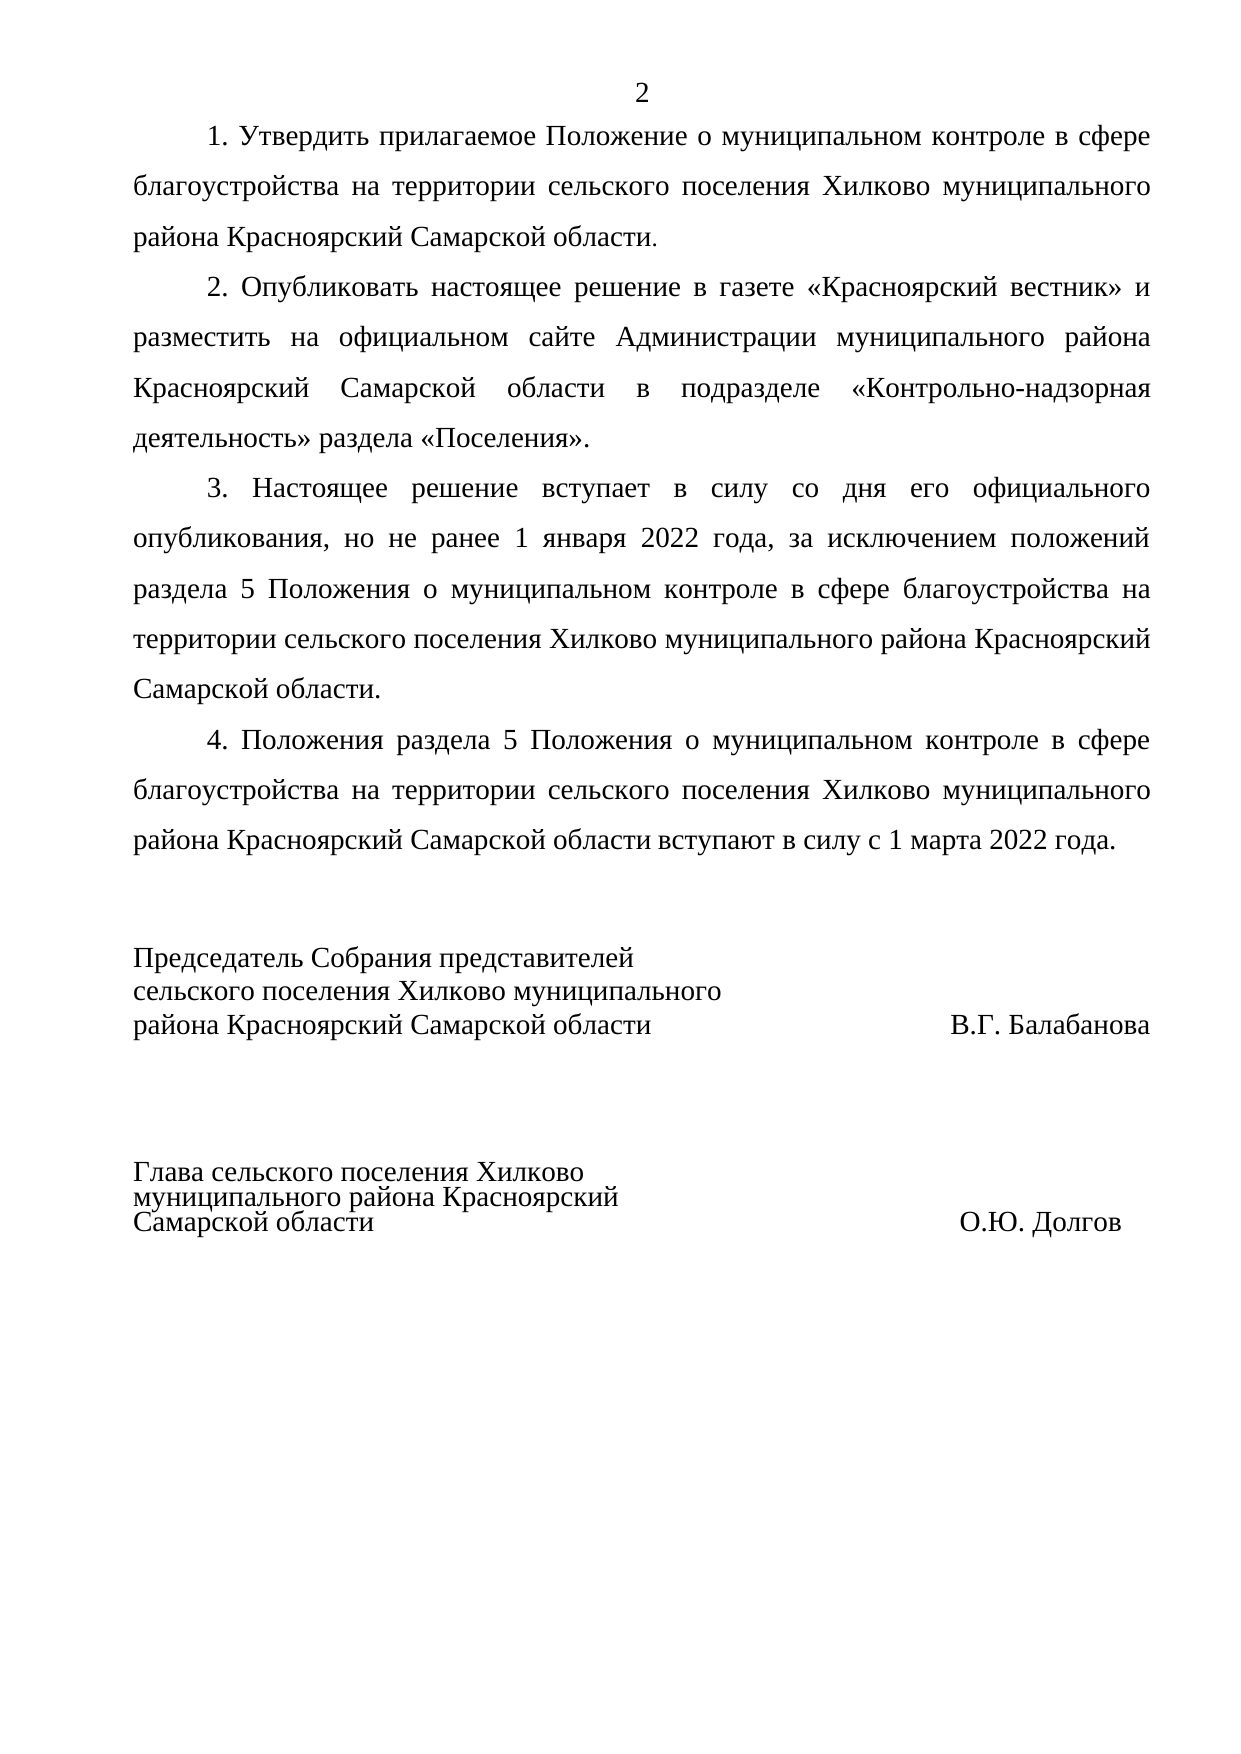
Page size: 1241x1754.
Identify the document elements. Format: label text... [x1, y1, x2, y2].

text 2. Опубликовать настоящее решение в газете «Красноярский вестник» и разместить на официальном сайте Администрации муниципального района Красноярский Самарской области в подразделе «Контрольно-надзорная деятельность» раздела «Поселения». [133, 269, 1152, 453]
text Самарской области О.Ю. Долгов [133, 1211, 1152, 1236]
text 4. Положения раздела 5 Положения о муниципальном контроле в сфере благоустройства на территории сельского поселения Хилково муниципального района Красноярский Самарской области вступают в силу с 1 марта 2022 года. [133, 722, 1152, 856]
text района Красноярский Самарской области В.Г. Балабанова [133, 1007, 1152, 1041]
text Председатель Собрания представителей [133, 940, 1152, 973]
text 1. Утвердить прилагаемое Положение о муниципальном контроле в сфере благоустройства на территории сельского поселения Хилково муниципального района Красноярский Самарской области. [133, 118, 1152, 252]
text Глава сельского поселения Хилково [133, 1161, 1152, 1186]
text 3. Настоящее решение вступает в силу со дня его официального опубликования, но не ранее 1 января 2022 года, за исключением положений раздела 5 Положения о муниципальном контроле в сфере благоустройства на территории сельского поселения Хилково муниципального района Красноярский Самарской области. [133, 470, 1152, 705]
text сельского поселения Хилково муниципального [133, 973, 1152, 1007]
text муниципального района Красноярский [133, 1186, 1152, 1211]
